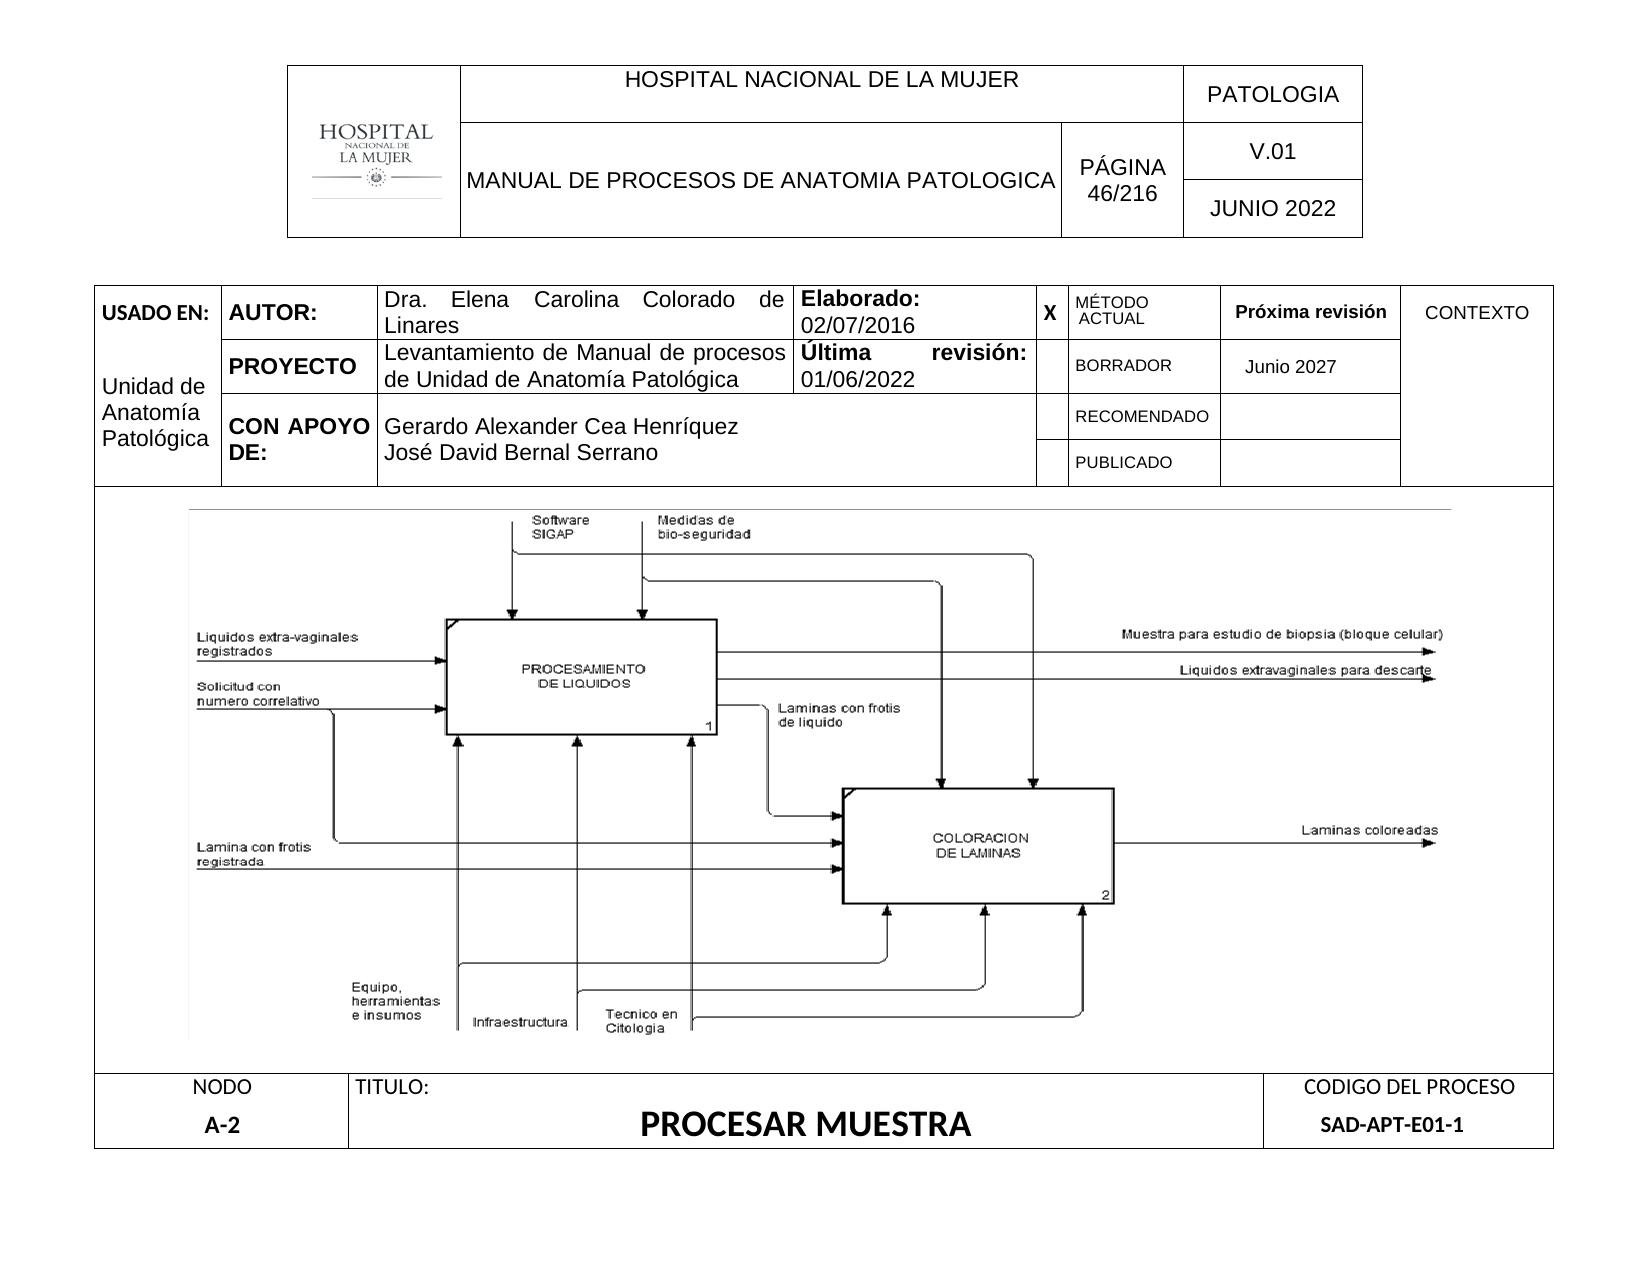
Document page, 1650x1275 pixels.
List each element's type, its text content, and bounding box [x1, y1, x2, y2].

table_cell PÁGINA 46/216 [1062, 123, 1183, 237]
table_header PATOLOGIA [1184, 66, 1362, 122]
text ACTUAL [83, 309, 1144, 328]
table_header [288, 66, 460, 237]
table_cell MANUAL DE PROCESOS DE ANATOMIA PATOLOGICA [461, 123, 1061, 237]
picture [188, 509, 1452, 1040]
table_cell JUNIO 2022 [1184, 180, 1362, 237]
table_cell V.01 [1184, 123, 1362, 178]
picture [311, 108, 442, 199]
table_header HOSPITAL NACIONAL DE LA MUJER [461, 66, 1183, 122]
